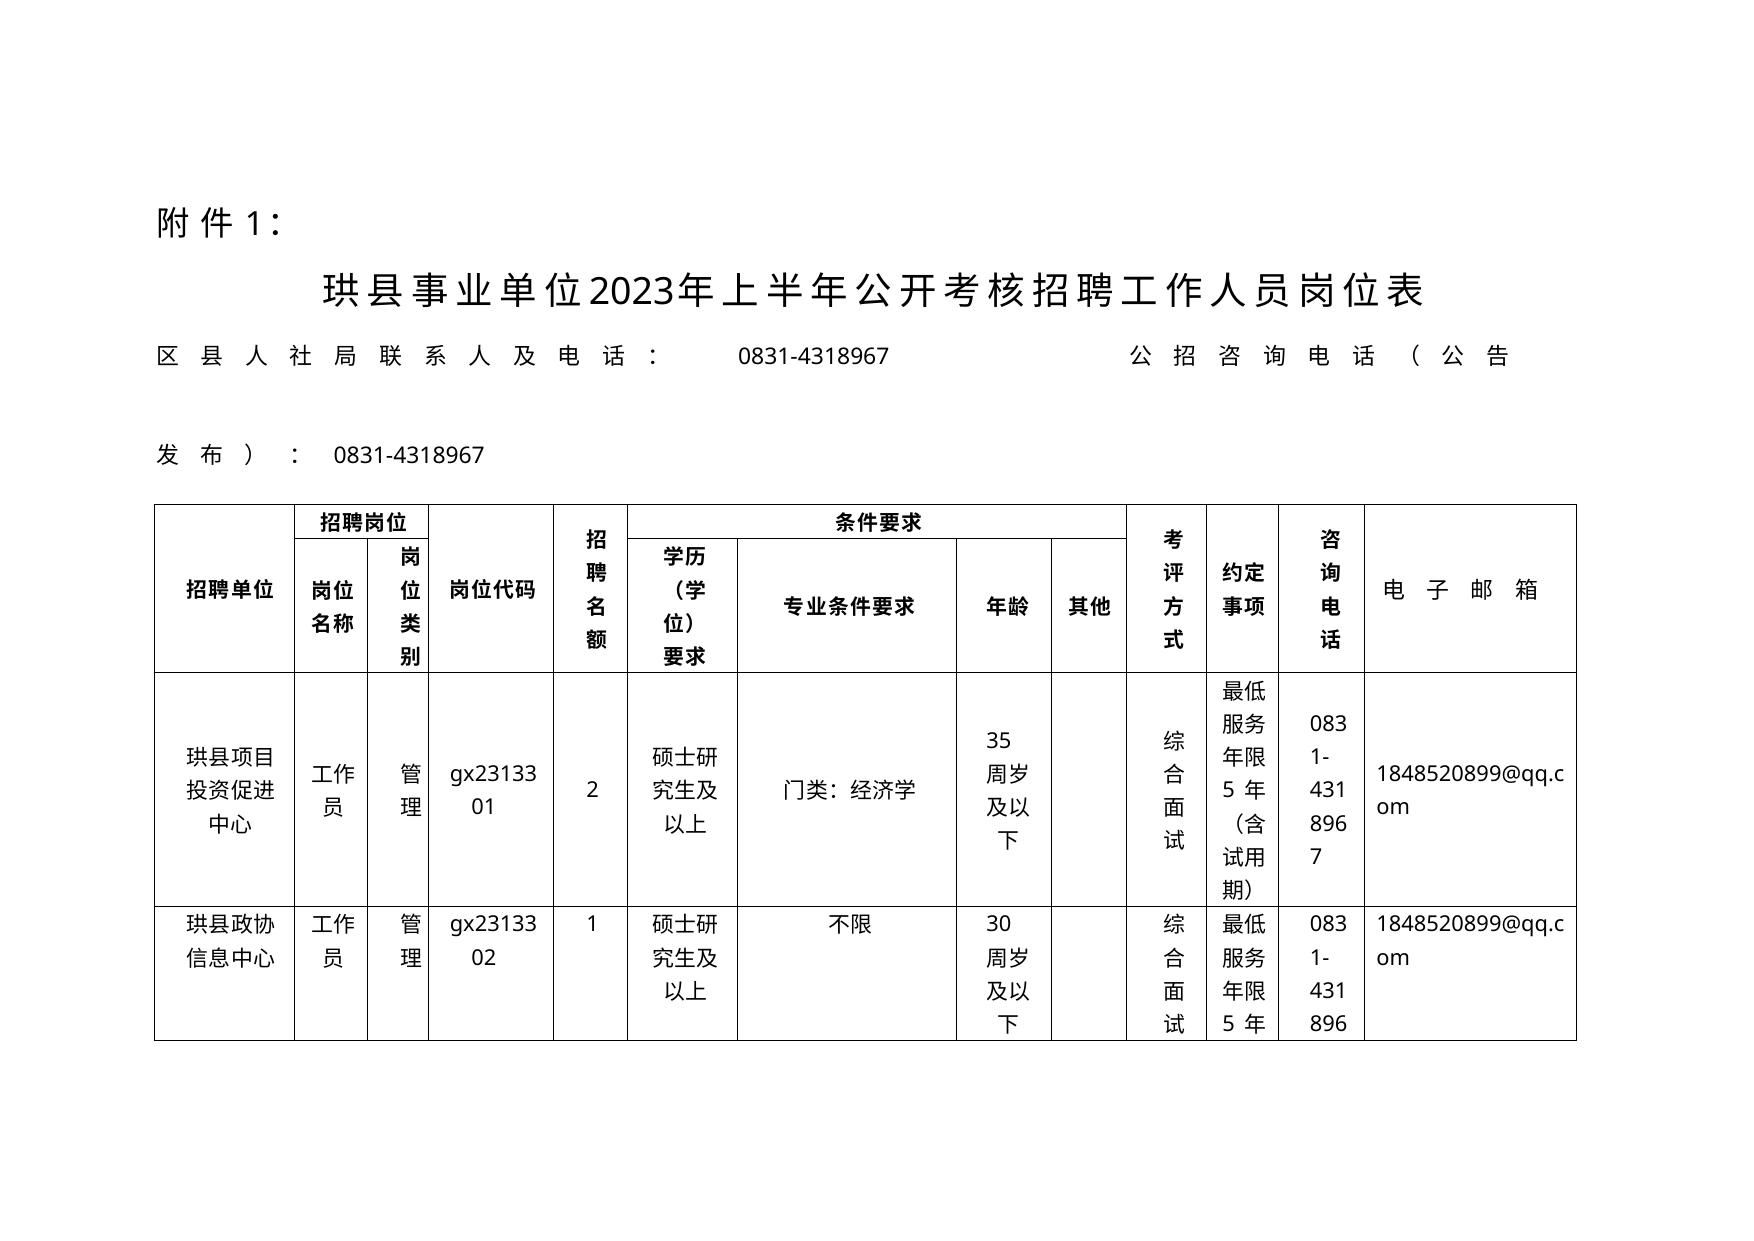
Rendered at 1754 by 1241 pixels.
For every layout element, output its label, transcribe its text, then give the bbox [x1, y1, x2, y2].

table_cell 学历（学位） 要求 [628, 539, 737, 672]
table_cell 30周岁及以下 [957, 907, 1051, 1040]
table_cell 最低服务年限5年（含试用期） [1207, 907, 1278, 1040]
table_header 条件要求 [628, 505, 1126, 538]
table_header 招聘单位 [155, 505, 294, 672]
table_cell 其他 [1052, 539, 1126, 672]
table_cell gx2313301 [429, 673, 553, 906]
table_cell 珙县政协信息中心 [155, 907, 294, 1040]
table_header 招聘名额 [554, 505, 627, 672]
table_cell [1052, 907, 1126, 1040]
table_cell 珙县项目投资促进中心 [155, 673, 294, 906]
table_header 咨询电话 [1279, 505, 1364, 672]
table_header 岗位代码 [429, 505, 553, 672]
table_cell 门类：经济学 [738, 673, 956, 906]
table_cell gx2313302 [429, 907, 553, 1040]
text 珙县事业单位2023年上半年公开考核招聘工作人员岗位表 [156, 254, 1531, 321]
table_cell 1848520899@qq.com [1365, 673, 1576, 906]
table_cell 硕士研究生及以上 [628, 673, 737, 906]
table_cell 综合面试 [1127, 907, 1206, 1040]
table_cell 岗位名称 [295, 539, 367, 672]
table_header 考评方式 [1127, 505, 1206, 672]
table_cell 0831-4318967 [1279, 673, 1364, 906]
table_cell [1052, 673, 1126, 906]
table_cell 35周岁及以下 [957, 673, 1051, 906]
table_cell 0831-4318967 [1279, 907, 1364, 1040]
table_cell 管理 [368, 673, 428, 906]
table_header 约定事项 [1207, 505, 1278, 672]
table_cell 1 [554, 907, 627, 1040]
table_cell 硕士研究生及以上 [628, 907, 737, 1040]
text 附件1： [156, 188, 1531, 254]
table_cell 2 [554, 673, 627, 906]
table_cell 综合面试 [1127, 673, 1206, 906]
text 区县人社局联系人及电话： 0831-4318967 公招咨询电话（公告发布）：0831-4318967 [156, 321, 1531, 487]
table_cell 工作员 [295, 907, 367, 1040]
table_cell 岗位类别 [368, 539, 428, 672]
table_cell 不限 [738, 907, 956, 1040]
table_cell 最低服务年限5年（含试用期） [1207, 673, 1278, 906]
table_cell 1848520899@qq.com [1365, 907, 1576, 1040]
table_cell 工作员 [295, 673, 367, 906]
table_cell 管理 [368, 907, 428, 1040]
table_header 招聘岗位 [295, 505, 428, 538]
table_header 电子邮箱 [1365, 505, 1576, 672]
table_cell 专业条件要求 [738, 539, 956, 672]
table_cell 年龄 [957, 539, 1051, 672]
